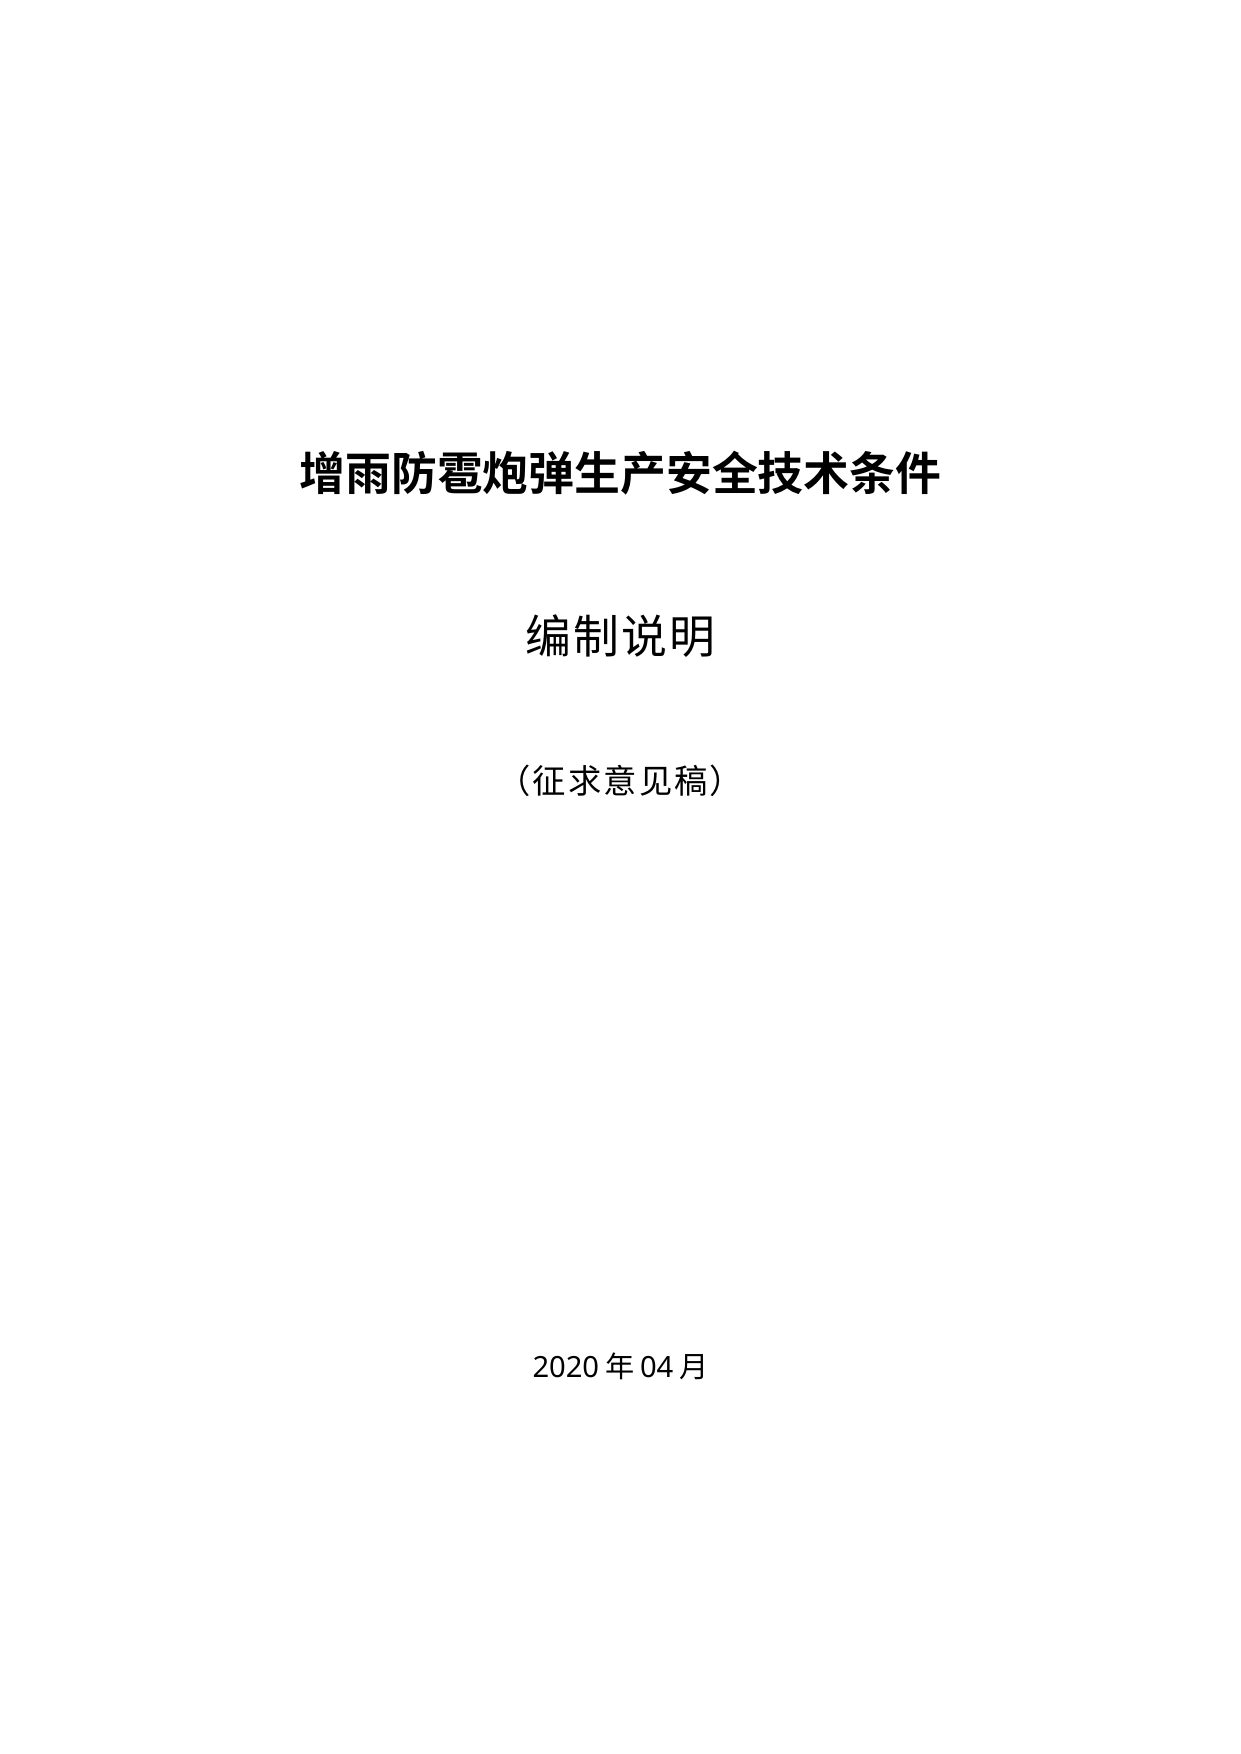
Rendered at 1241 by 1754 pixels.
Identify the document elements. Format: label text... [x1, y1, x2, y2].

text 编制说明 [187, 584, 1053, 682]
text （征求意见稿） [187, 747, 1053, 812]
text 2020年04月 [187, 1332, 1053, 1397]
text 增雨防雹炮弹生产安全技术条件 [187, 422, 1053, 519]
